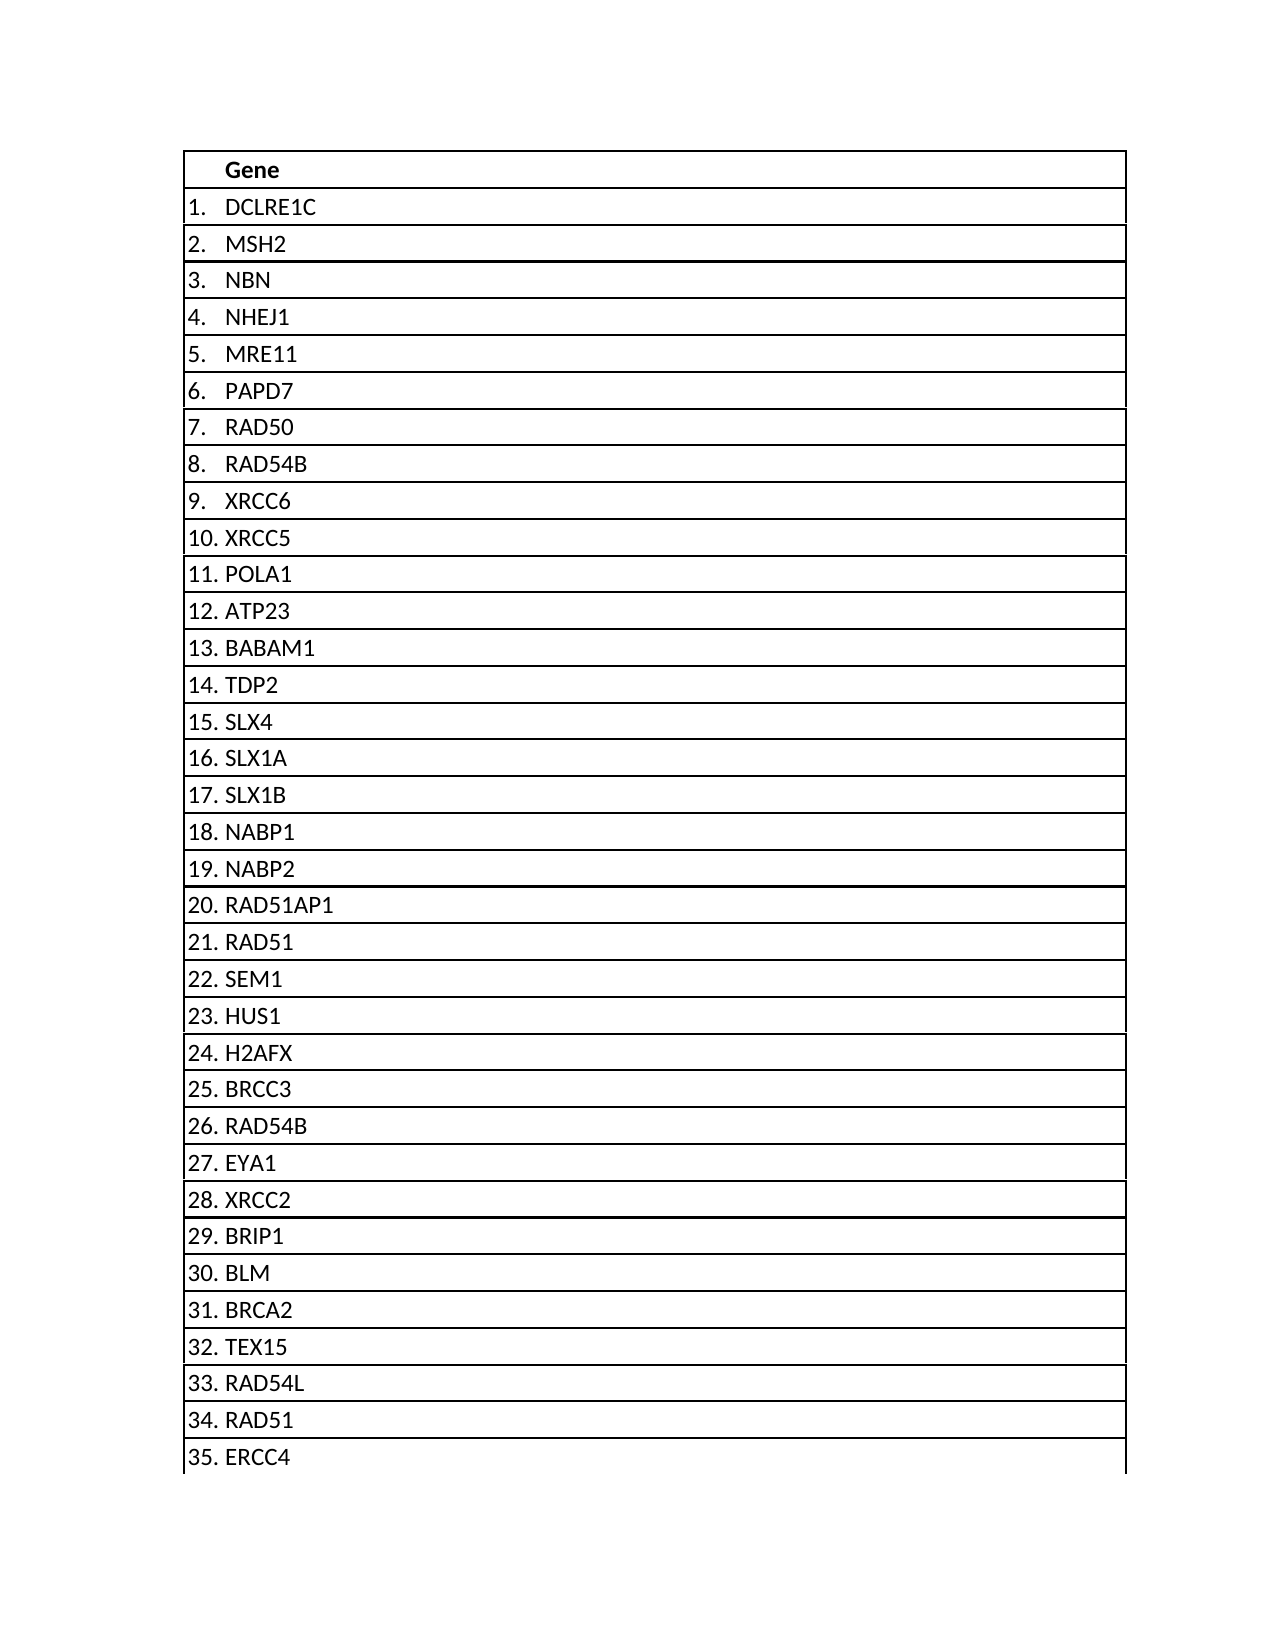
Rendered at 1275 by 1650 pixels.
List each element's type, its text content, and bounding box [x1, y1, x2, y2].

list RAD51 [185, 1402, 1125, 1437]
list NBN [185, 263, 1125, 297]
list HUS1 [185, 998, 1125, 1032]
list RAD51 [185, 924, 1125, 959]
list RAD51AP1 [185, 888, 1125, 922]
list BLM [185, 1255, 1125, 1290]
list ERCC4 [185, 1439, 1125, 1474]
list PAPD7 [185, 373, 1125, 407]
list NHEJ1 [185, 299, 1125, 334]
list RAD54L [185, 1366, 1125, 1400]
list EYA1 [185, 1145, 1125, 1179]
list TEX15 [185, 1329, 1125, 1363]
text Gene [185, 152, 1125, 187]
list RAD54B [185, 1108, 1125, 1143]
list SLX4 [185, 704, 1125, 738]
list SLX1A [185, 740, 1125, 775]
list BRIP1 [185, 1219, 1125, 1253]
list XRCC2 [185, 1182, 1125, 1216]
list RAD54B [185, 446, 1125, 481]
list MSH2 [185, 226, 1125, 260]
list TDP2 [185, 667, 1125, 702]
list ATP23 [185, 593, 1125, 628]
list MRE11 [185, 336, 1125, 371]
list BRCC3 [185, 1071, 1125, 1106]
list H2AFX [185, 1035, 1125, 1069]
list XRCC5 [185, 520, 1125, 554]
list XRCC6 [185, 483, 1125, 518]
list NABP1 [185, 814, 1125, 849]
list SEM1 [185, 961, 1125, 996]
list DCLRE1C [185, 189, 1125, 223]
list BABAM1 [185, 630, 1125, 665]
list SLX1B [185, 777, 1125, 812]
list NABP2 [185, 851, 1125, 885]
list RAD50 [185, 410, 1125, 444]
list POLA1 [185, 557, 1125, 591]
list BRCA2 [185, 1292, 1125, 1327]
